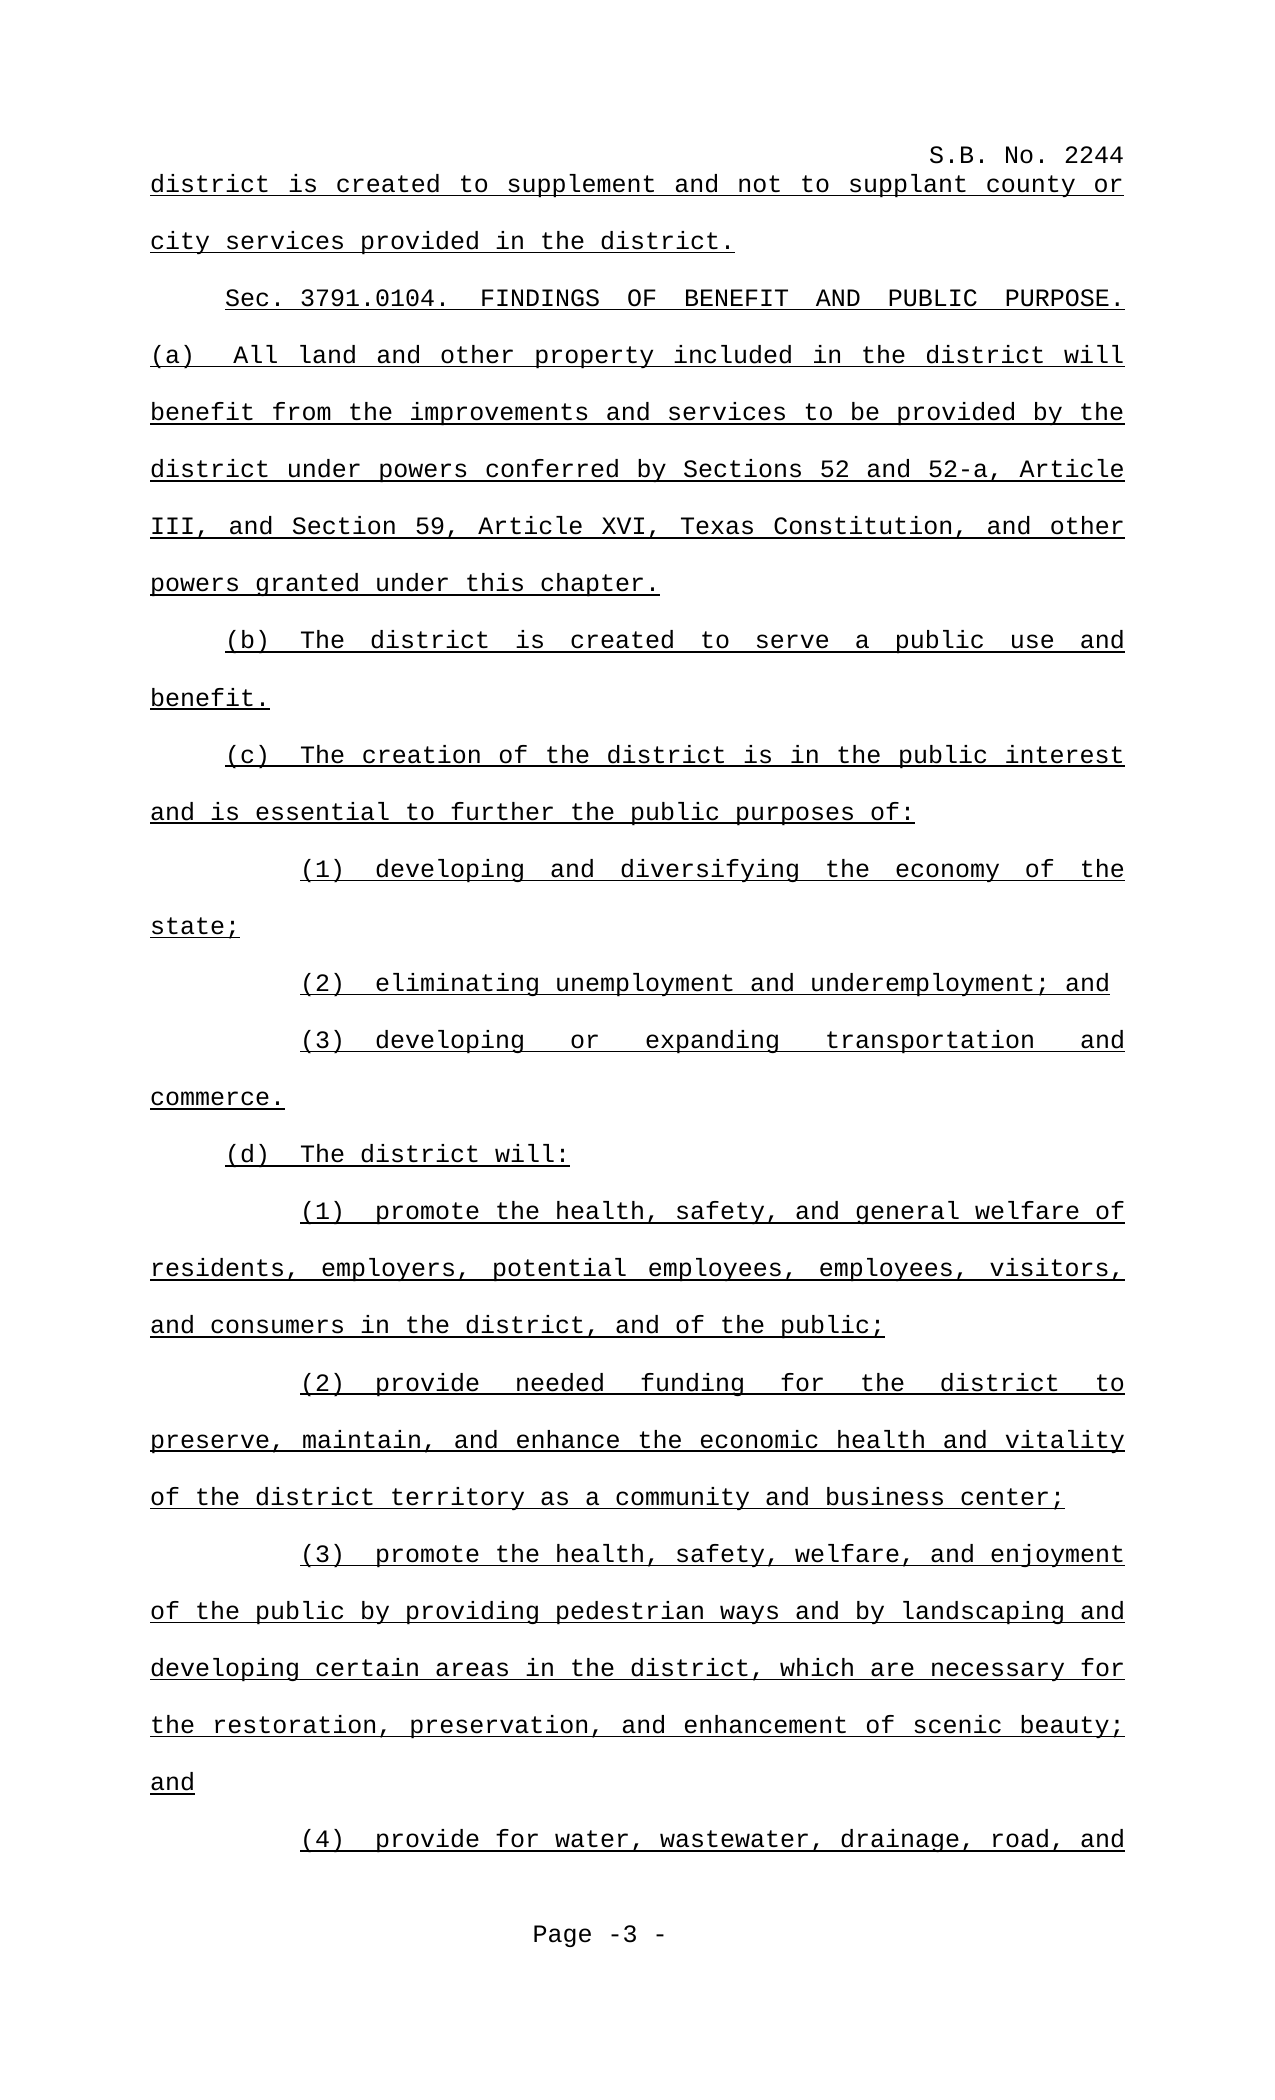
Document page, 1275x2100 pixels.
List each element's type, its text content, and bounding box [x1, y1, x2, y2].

text (2) provide needed funding for the district to preserve, maintain, and enhance the economic health and vitality of the district territory as a community and business center; [150, 1452, 1125, 1513]
text (3) developing or expanding transportation and commerce. [150, 1027, 1125, 1113]
text Sec. 3791.0104. FINDINGS OF BENEFIT AND PUBLIC PURPOSE. (a) All land and other property included in the district will benefit from the improvements and services to be provided by the district under powers conferred by Sections 52 and 52-a, Article III, and Section 59, Article XVI, Texas Constitution, and other powers granted under this chapter. [150, 539, 1125, 599]
text (3) promote the health, safety, welfare, and enjoyment of the public by providing pedestrian ways and by landscaping and developing certain areas in the district, which are necessary for the restoration, preservation, and enhancement of scenic beauty; and [150, 1737, 1125, 1798]
text (3) promote the health, safety, welfare, and enjoyment of the public by providing pedestrian ways and by landscaping and developing certain areas in the district, which are necessary for the restoration, preservation, and enhancement of scenic beauty; and [150, 1541, 1125, 1622]
text (3) promote the health, safety, welfare, and enjoyment of the public by providing pedestrian ways and by landscaping and developing certain areas in the district, which are necessary for the restoration, preservation, and enhancement of scenic beauty; and [150, 1680, 1125, 1736]
text (1) developing and diversifying the economy of the state; [150, 856, 1125, 942]
text Sec. 3791.0104. FINDINGS OF BENEFIT AND PUBLIC PURPOSE. (a) All land and other property included in the district will benefit from the improvements and services to be provided by the district under powers conferred by Sections 52 and 52-a, Article III, and Section 59, Article XVI, Texas Constitution, and other powers granted under this chapter. [150, 367, 1125, 423]
text Sec. 3791.0104. FINDINGS OF BENEFIT AND PUBLIC PURPOSE. (a) All land and other property included in the district will benefit from the improvements and services to be provided by the district under powers conferred by Sections 52 and 52-a, Article III, and Section 59, Article XVI, Texas Constitution, and other powers granted under this chapter. [150, 482, 1125, 537]
text Sec. 3791.0104. FINDINGS OF BENEFIT AND PUBLIC PURPOSE. (a) All land and other property included in the district will benefit from the improvements and services to be provided by the district under powers conferred by Sections 52 and 52-a, Article III, and Section 59, Article XVI, Texas Constitution, and other powers granted under this chapter. [150, 285, 1125, 366]
text (d) The district will: [150, 1142, 1125, 1170]
text (1) promote the health, safety, and general welfare of residents, employers, potential employees, employees, visitors, and consumers in the district, and of the public; [150, 1199, 1125, 1279]
text (3) promote the health, safety, welfare, and enjoyment of the public by providing pedestrian ways and by landscaping and developing certain areas in the district, which are necessary for the restoration, preservation, and enhancement of scenic beauty; and [150, 1623, 1125, 1679]
text (c) The creation of the district is in the public interest and is essential to further the public purposes of: [150, 742, 1125, 828]
text (2) provide needed funding for the district to preserve, maintain, and enhance the economic health and vitality of the district territory as a community and business center; [150, 1370, 1125, 1450]
text (2) eliminating unemployment and underemployment; and [150, 970, 1125, 999]
text (1) promote the health, safety, and general welfare of residents, employers, potential employees, employees, visitors, and consumers in the district, and of the public; [150, 1281, 1125, 1341]
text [150, 1827, 1125, 1855]
text (b) The district is created to serve a public use and benefit. [150, 628, 1125, 713]
text Sec. 3791.0104. FINDINGS OF BENEFIT AND PUBLIC PURPOSE. (a) All land and other property included in the district will benefit from the improvements and services to be provided by the district under powers conferred by Sections 52 and 52-a, Article III, and Section 59, Article XVI, Texas Constitution, and other powers granted under this chapter. [150, 425, 1125, 480]
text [150, 171, 1125, 257]
